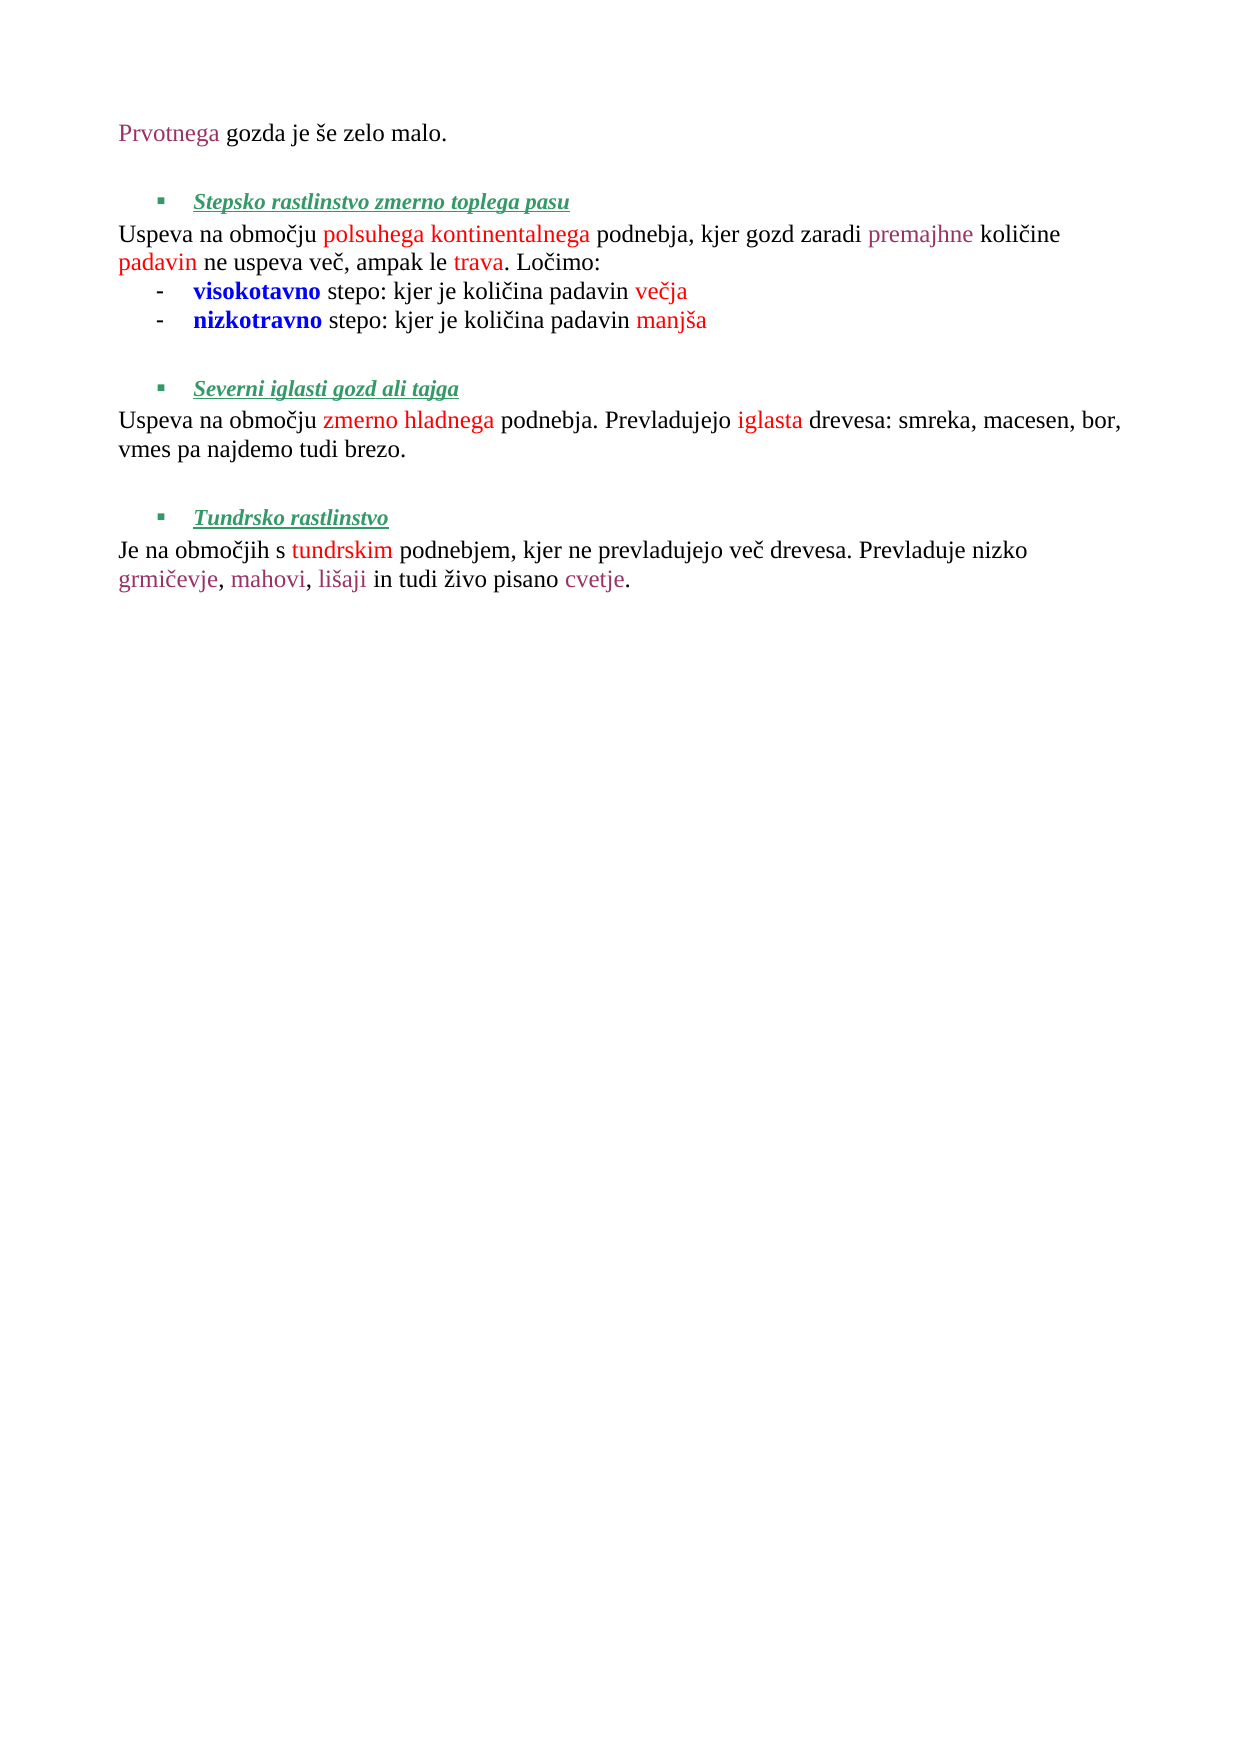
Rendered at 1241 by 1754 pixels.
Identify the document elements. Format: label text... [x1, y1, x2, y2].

subtitle Severni iglasti gozd ali tajga [156, 375, 1122, 401]
text Uspeva na območju zmerno hladnega podnebja. Prevladujejo iglasta drevesa: smreka, macesen, bor, vmes pa najdemo tudi brezo. [118, 406, 1122, 463]
list visokotavno stepo: kjer je količina padavin večja [156, 276, 1122, 305]
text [118, 118, 1122, 147]
subtitle Stepsko rastlinstvo zmerno toplega pasu [156, 188, 1122, 214]
text Uspeva na območju polsuhega kontinentalnega podnebja, kjer gozd zaradi premajhne količine padavin ne uspeva več, ampak le trava. Ločimo: [118, 219, 1122, 276]
list nizkotravno stepo: kjer je količina padavin manjša [156, 305, 1122, 334]
text Je na območjih s tundrskim podnebjem, kjer ne prevladujejo več drevesa. Prevladuje nizko grmičevje, mahovi, lišaji in tudi živo pisano cvetje. [118, 535, 1122, 592]
subtitle Tundrsko rastlinstvo [156, 504, 1122, 531]
